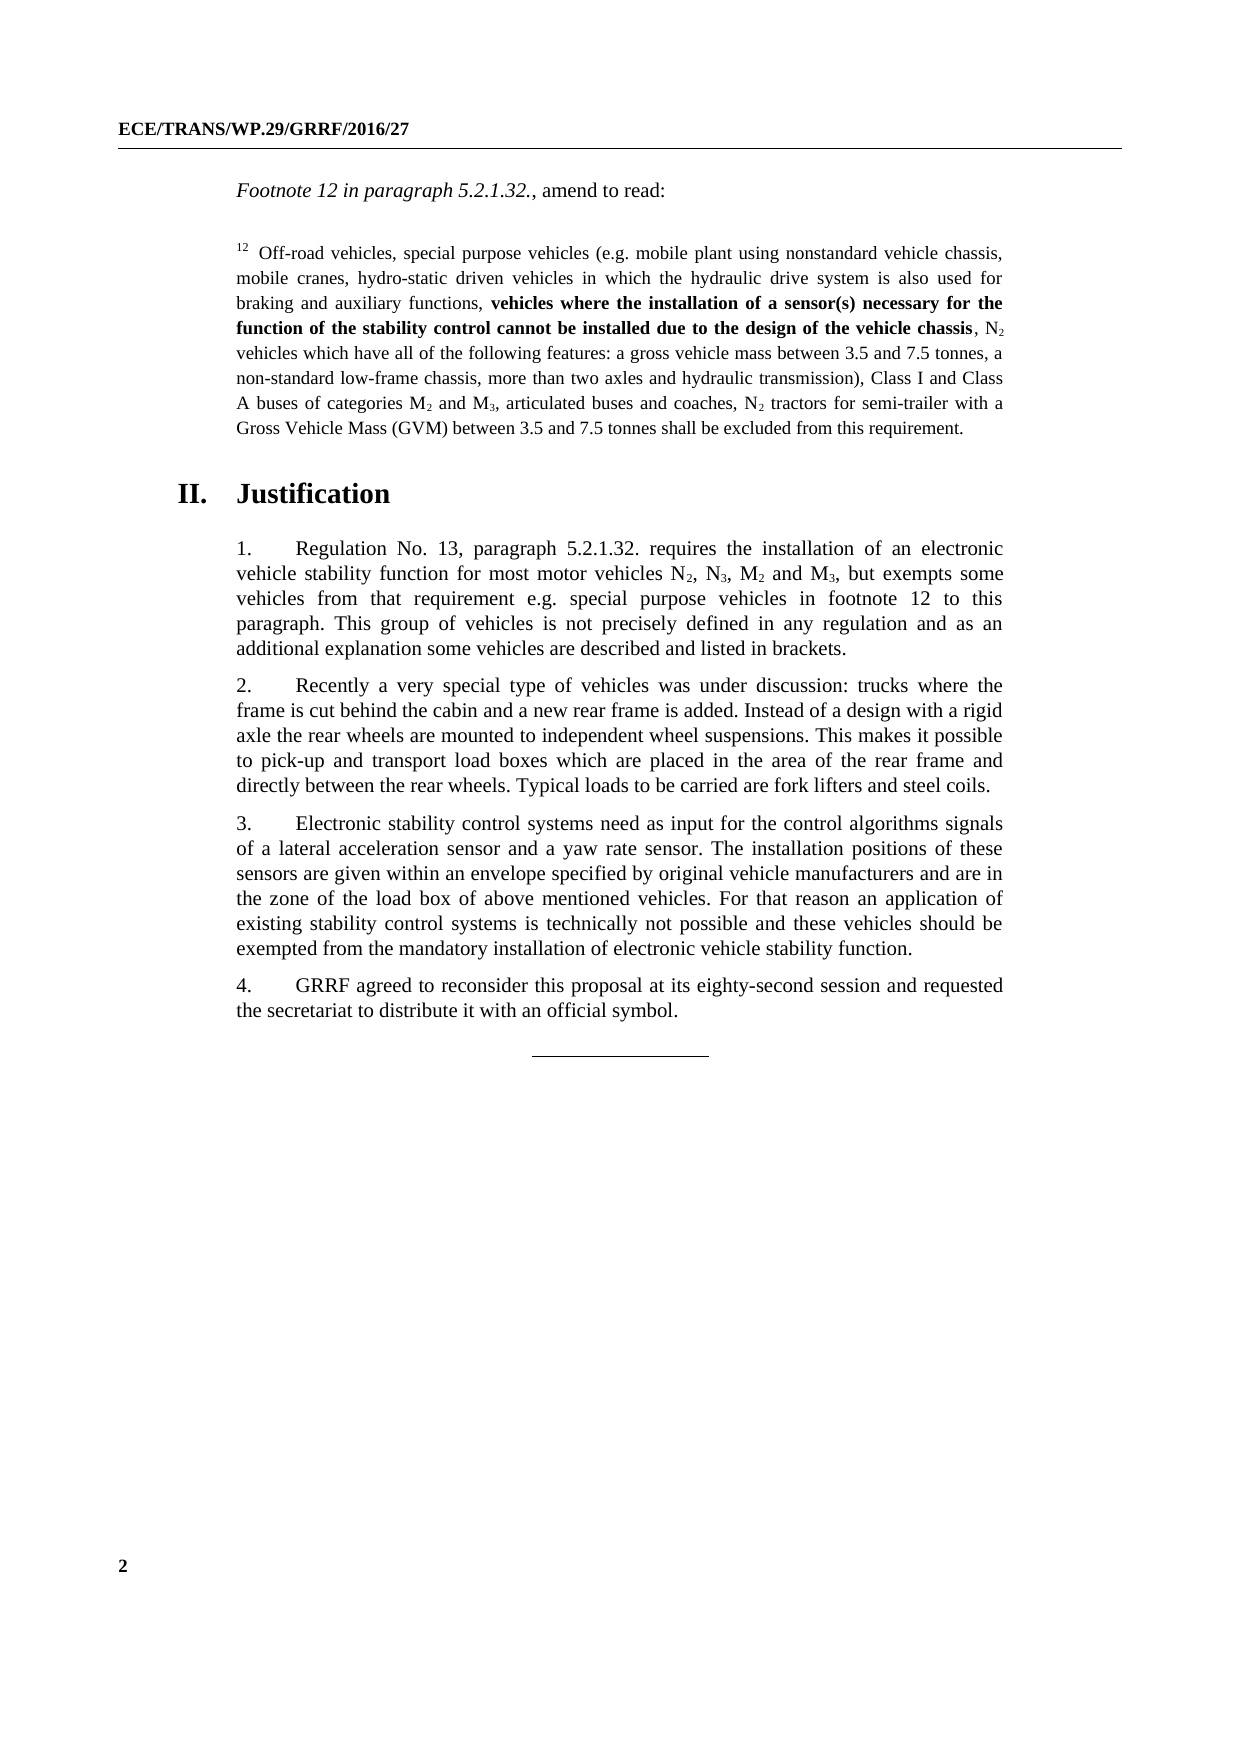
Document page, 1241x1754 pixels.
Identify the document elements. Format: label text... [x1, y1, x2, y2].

text 12 Off-road vehicles, special purpose vehicles (e.g. mobile plant using nonstandard vehicle chassis, mobile cranes, hydro-static driven vehicles in which the hydraulic drive system is also used for braking and auxiliary functions, vehicles where the installation of a sensor(s) necessary for the function of the stability control cannot be installed due to the design of the vehicle chassis, N2 vehicles which have all of the following features: a gross vehicle mass between 3.5 and 7.5 tonnes, a non-standard low-frame chassis, more than two axles and hydraulic transmission), Class I and Class A buses of categories M2 and M3, articulated buses and coaches, N2 tractors for semi-trailer with a Gross Vehicle Mass (GVM) between 3.5 and 7.5 tonnes shall be excluded from this requirement. [236, 239, 1004, 439]
text 4. GRRF agreed to reconsider this proposal at its eighty-second session and requested the secretariat to distribute it with an official symbol. [236, 972, 1004, 1022]
text Footnote 12 in paragraph 5.2.1.32., amend to read: [236, 177, 1004, 202]
text 1. Regulation No. 13, paragraph 5.2.1.32. requires the installation of an electronic vehicle stability function for most motor vehicles N2, N3, M2 and M3, but exempts some vehicles from that requirement e.g. special purpose vehicles in footnote 12 to this paragraph. This group of vehicles is not precisely defined in any regulation and as an additional explanation some vehicles are described and listed in brackets. [236, 535, 1004, 660]
text 3. Electronic stability control systems need as input for the control algorithms signals of a lateral acceleration sensor and a yaw rate sensor. The installation positions of these sensors are given within an envelope specified by original vehicle manufacturers and are in the zone of the load box of above mentioned vehicles. For that reason an application of existing stability control systems is technically not possible and these vehicles should be exempted from the mandatory installation of electronic vehicle stability function. [236, 810, 1004, 960]
list Justification [177, 476, 1004, 510]
text 2. Recently a very special type of vehicles was under discussion: trucks where the frame is cut behind the cabin and a new rear frame is added. Instead of a design with a rigid axle the rear wheels are mounted to independent wheel suspensions. This makes it possible to pick-up and transport load boxes which are placed in the area of the rear frame and directly between the rear wheels. Typical loads to be carried are fork lifters and steel coils. [236, 672, 1004, 797]
